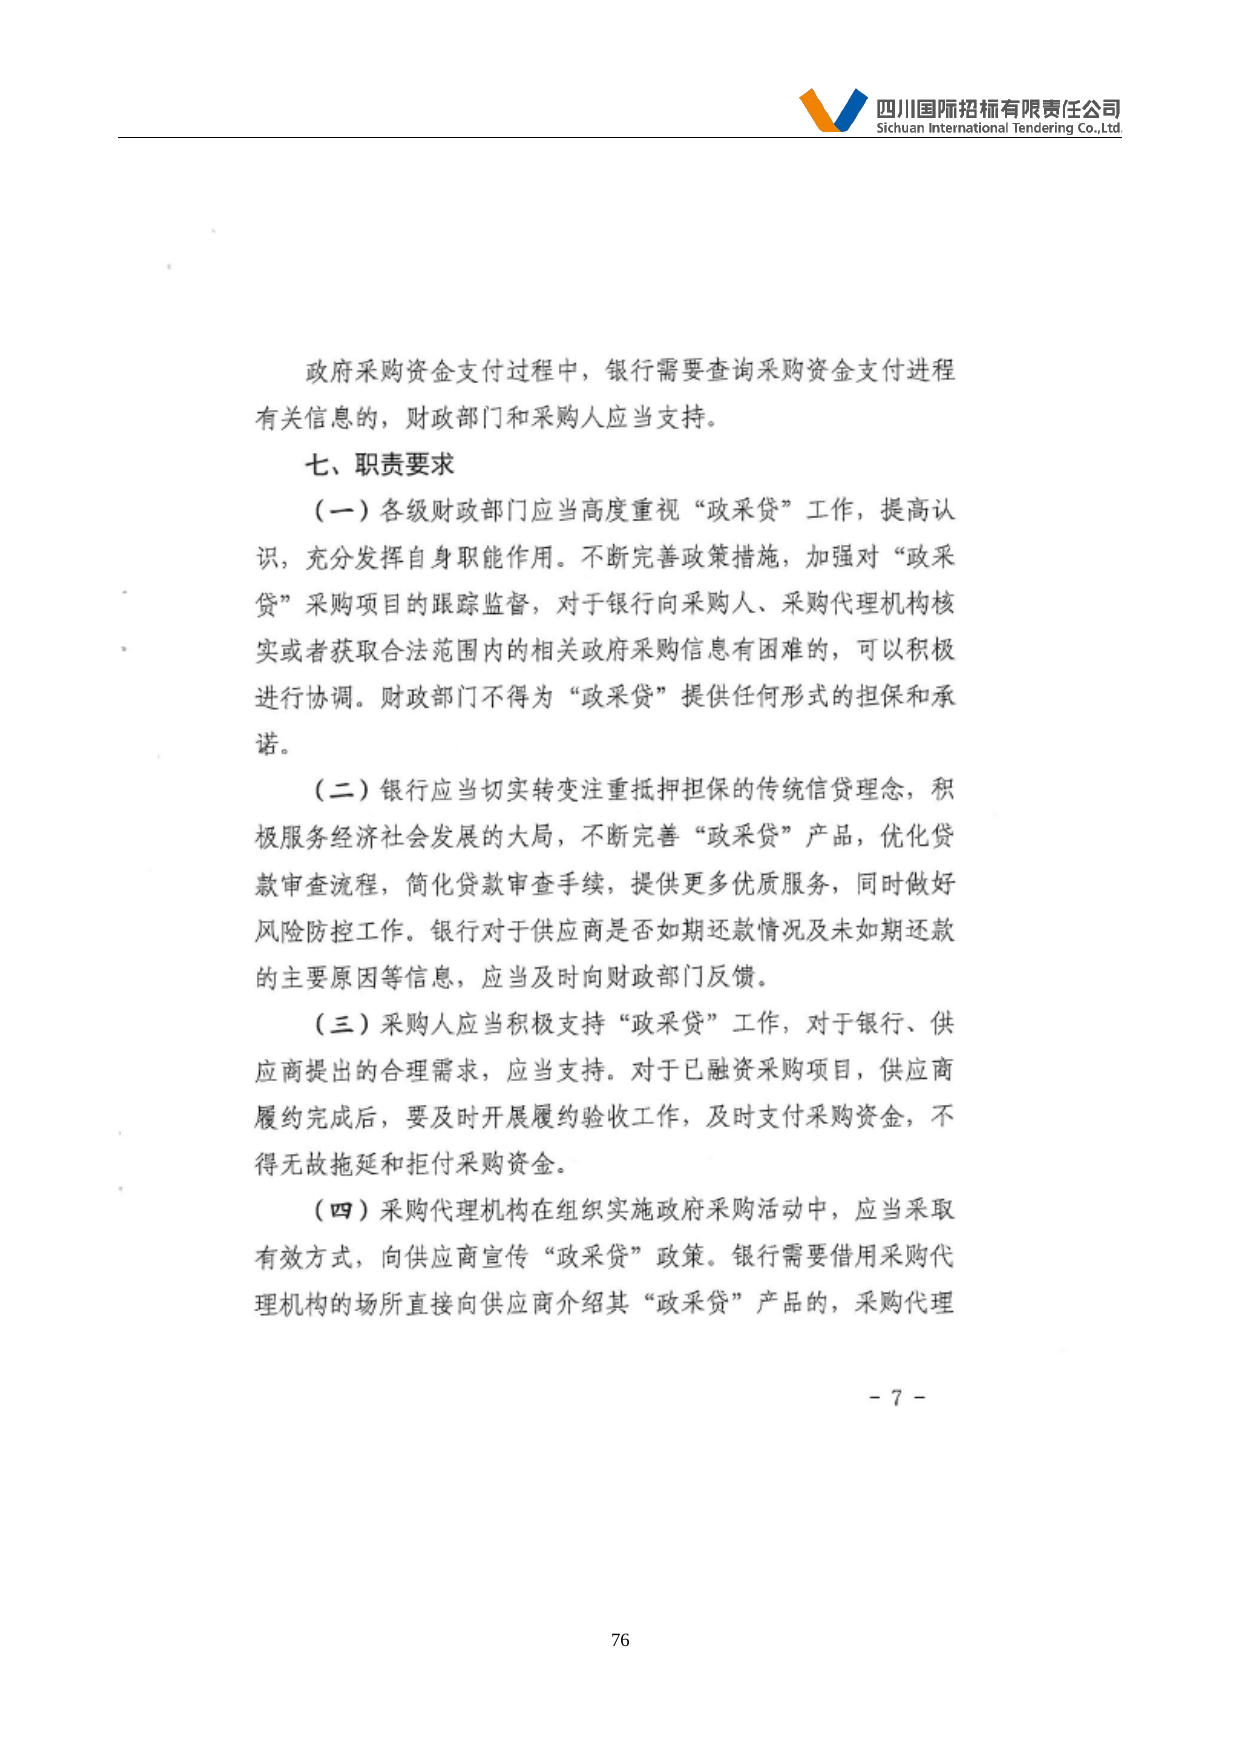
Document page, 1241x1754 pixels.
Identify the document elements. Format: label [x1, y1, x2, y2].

picture [799, 88, 1123, 135]
picture [118, 160, 1093, 1532]
